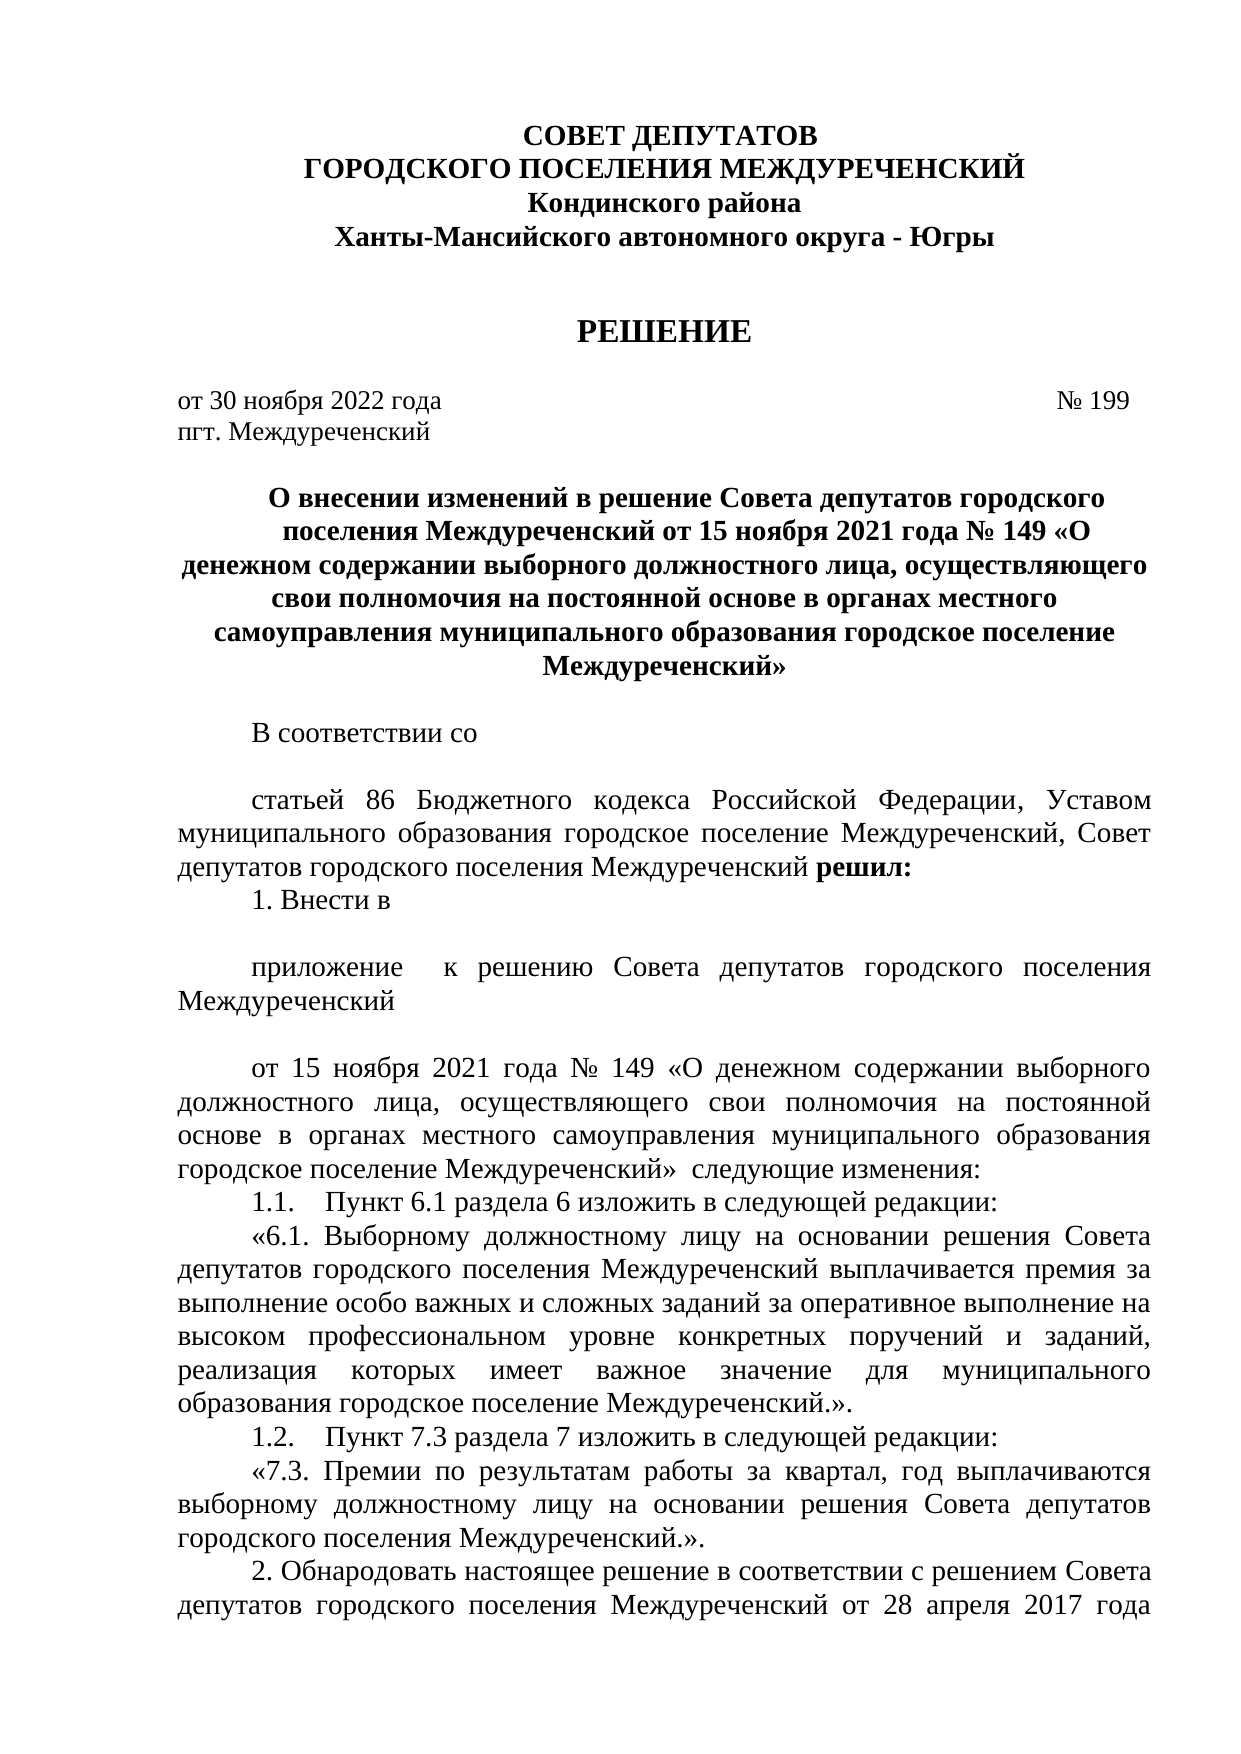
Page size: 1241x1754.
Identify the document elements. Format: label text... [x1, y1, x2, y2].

list Пункт 7.3 раздела 7 изложить в следующей редакции: [177, 1419, 1152, 1453]
text СОВЕТ ДЕПУТАТОВ ГОРОДСКОГО ПОСЕЛЕНИЯ МЕЖДУРЕЧЕНСКИЙ [177, 118, 1152, 185]
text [177, 1553, 1152, 1620]
text 1. Внести в [177, 882, 1152, 916]
subtitle РЕШЕНИЕ [177, 311, 1152, 349]
text статьей 86 Бюджетного кодекса Российской Федерации, Уставом муниципального образования городское поселение Междуреченский, Совет депутатов городского поселения Междуреченский решил: [177, 782, 1152, 882]
text поселения Междуреченский от 15 ноября 2021 года № 149 «О денежном содержании выборного должностного лица, осуществляющего свои полномочия на постоянной основе в органах местного самоуправления муниципального образования городское поселение Междуреченский» [177, 513, 1152, 681]
text Ханты-Мансийского автономного округа - Югры [177, 219, 1152, 252]
text от 30 ноября 2022 года № 199 [177, 384, 1152, 415]
text Кондинского района [177, 185, 1152, 219]
text В соответствии со [177, 715, 1152, 748]
list Пункт 6.1 раздела 6 изложить в следующей редакции: [177, 1184, 1152, 1218]
text приложение к решению Совета депутатов городского поселения Междуреченский [177, 949, 1152, 1017]
text О внесении изменений в решение Совета депутатов городского [177, 480, 1152, 513]
text от 15 ноября 2021 года № 149 «О денежном содержании выборного должностного лица, осуществляющего свои полномочия на постоянной основе в органах местного самоуправления муниципального образования городское поселение Междуреченский» следующие изменения: [177, 1050, 1152, 1184]
text «7.3. Премии по результатам работы за квартал, год выплачиваются выборному должностному лицу на основании решения Совета депутатов городского поселения Междуреченский.». [177, 1453, 1152, 1553]
text «6.1. Выборному должностному лицу на основании решения Совета депутатов городского поселения Междуреченский выплачивается премия за выполнение особо важных и сложных заданий за оперативное выполнение на высоком профессиональном уровне конкретных поручений и заданий, реализация которых имеет важное значение для муниципального образования городское поселение Междуреченский.». [177, 1218, 1152, 1419]
text пгт. Междуреченский [177, 415, 1152, 446]
